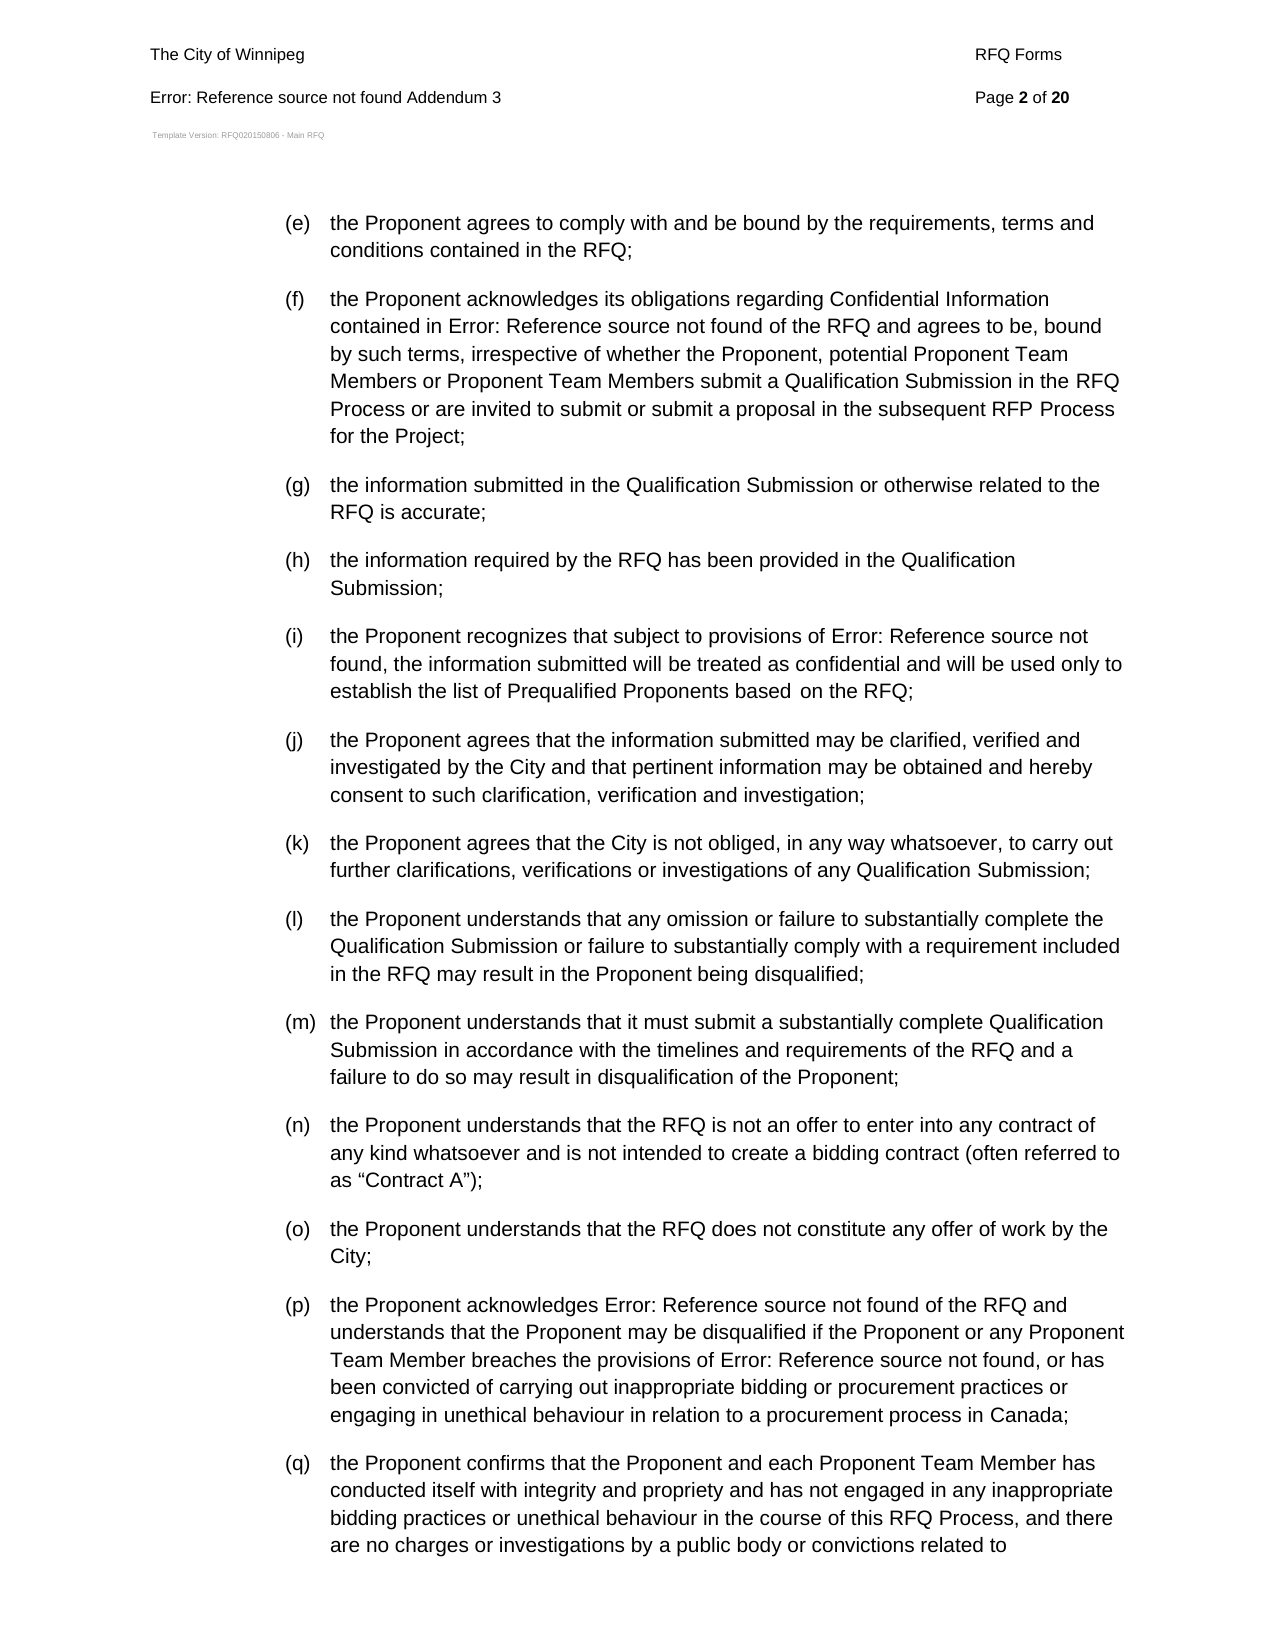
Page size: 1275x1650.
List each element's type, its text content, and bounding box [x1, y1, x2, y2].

list the Proponent understands that the RFQ does not constitute any offer of work by the City; [285, 1217, 1125, 1268]
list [285, 1451, 1125, 1557]
list the Proponent understands that the RFQ is not an offer to enter into any contract of any kind whatsoever and is not intended to create a bidding contract (often referred to as “Contract A”); [285, 1113, 1125, 1192]
list the Proponent agrees to comply with and be bound by the requirements, terms and conditions contained in the RFQ; [285, 211, 1125, 262]
list the Proponent agrees that the City is not obliged, in any way whatsoever, to carry out further clarifications, verifications or investigations of any Qualification Submission; [285, 831, 1125, 882]
list the Proponent agrees that the information submitted may be clarified, verified and investigated by the City and that pertinent information may be obtained and hereby consent to such clarification, verification and investigation; [285, 727, 1125, 806]
list the information required by the RFQ has been provided in the Qualification Submission; [285, 548, 1125, 600]
list the Proponent understands that it must submit a substantially complete Qualification Submission in accordance with the timelines and requirements of the RFQ and a failure to do so may result in disqualification of the Proponent; [285, 1010, 1125, 1089]
list the Proponent understands that any omission or failure to substantially complete the Qualification Submission or failure to substantially comply with a requirement included in the RFQ may result in the Proponent being disqualified; [285, 907, 1125, 986]
list the information submitted in the Qualification Submission or otherwise related to the RFQ is accurate; [285, 472, 1125, 524]
